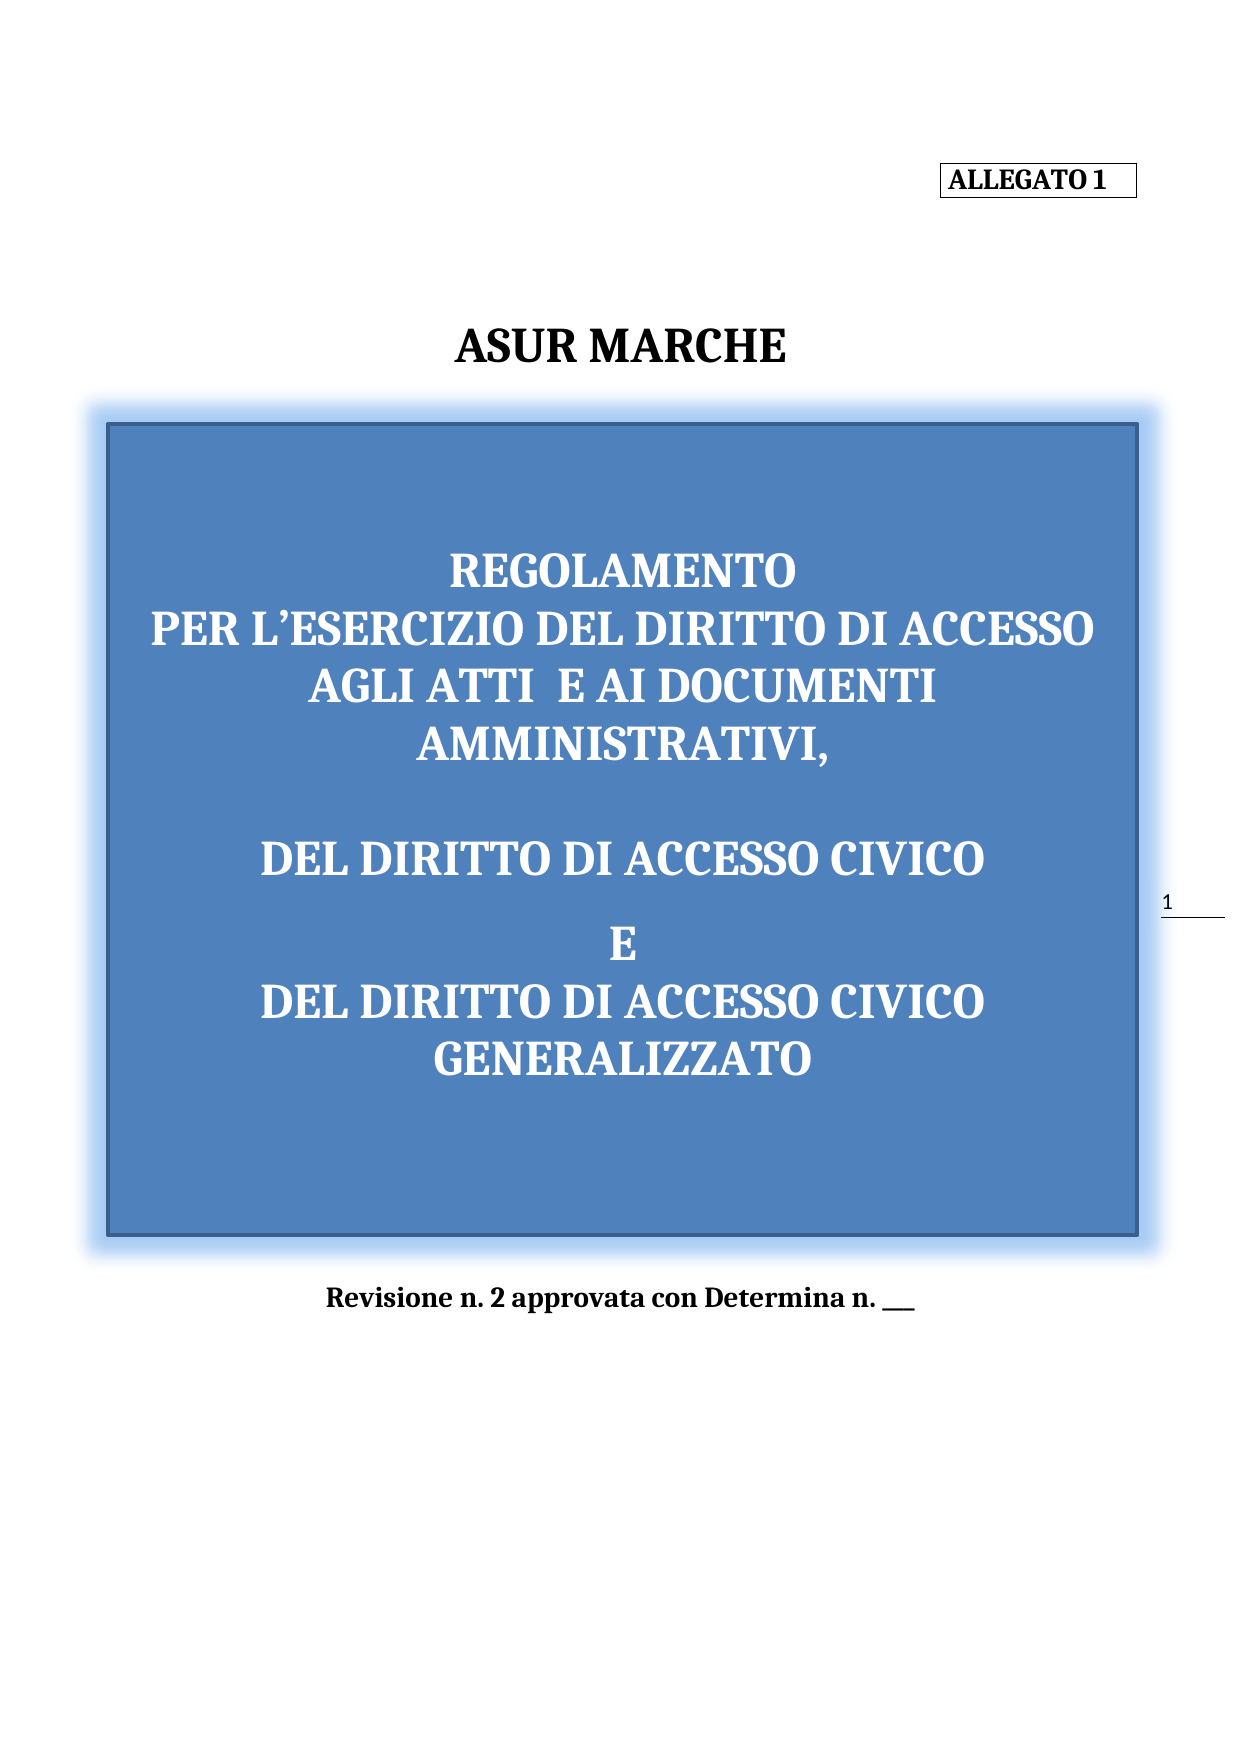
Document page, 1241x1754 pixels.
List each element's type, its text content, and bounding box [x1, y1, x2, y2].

text Revisione n. 2 approvata con Determina n. ___ [118, 1281, 1123, 1314]
text ASUR MARCHE [118, 318, 1123, 375]
table_header ALLEGATO 1 [941, 164, 1136, 197]
